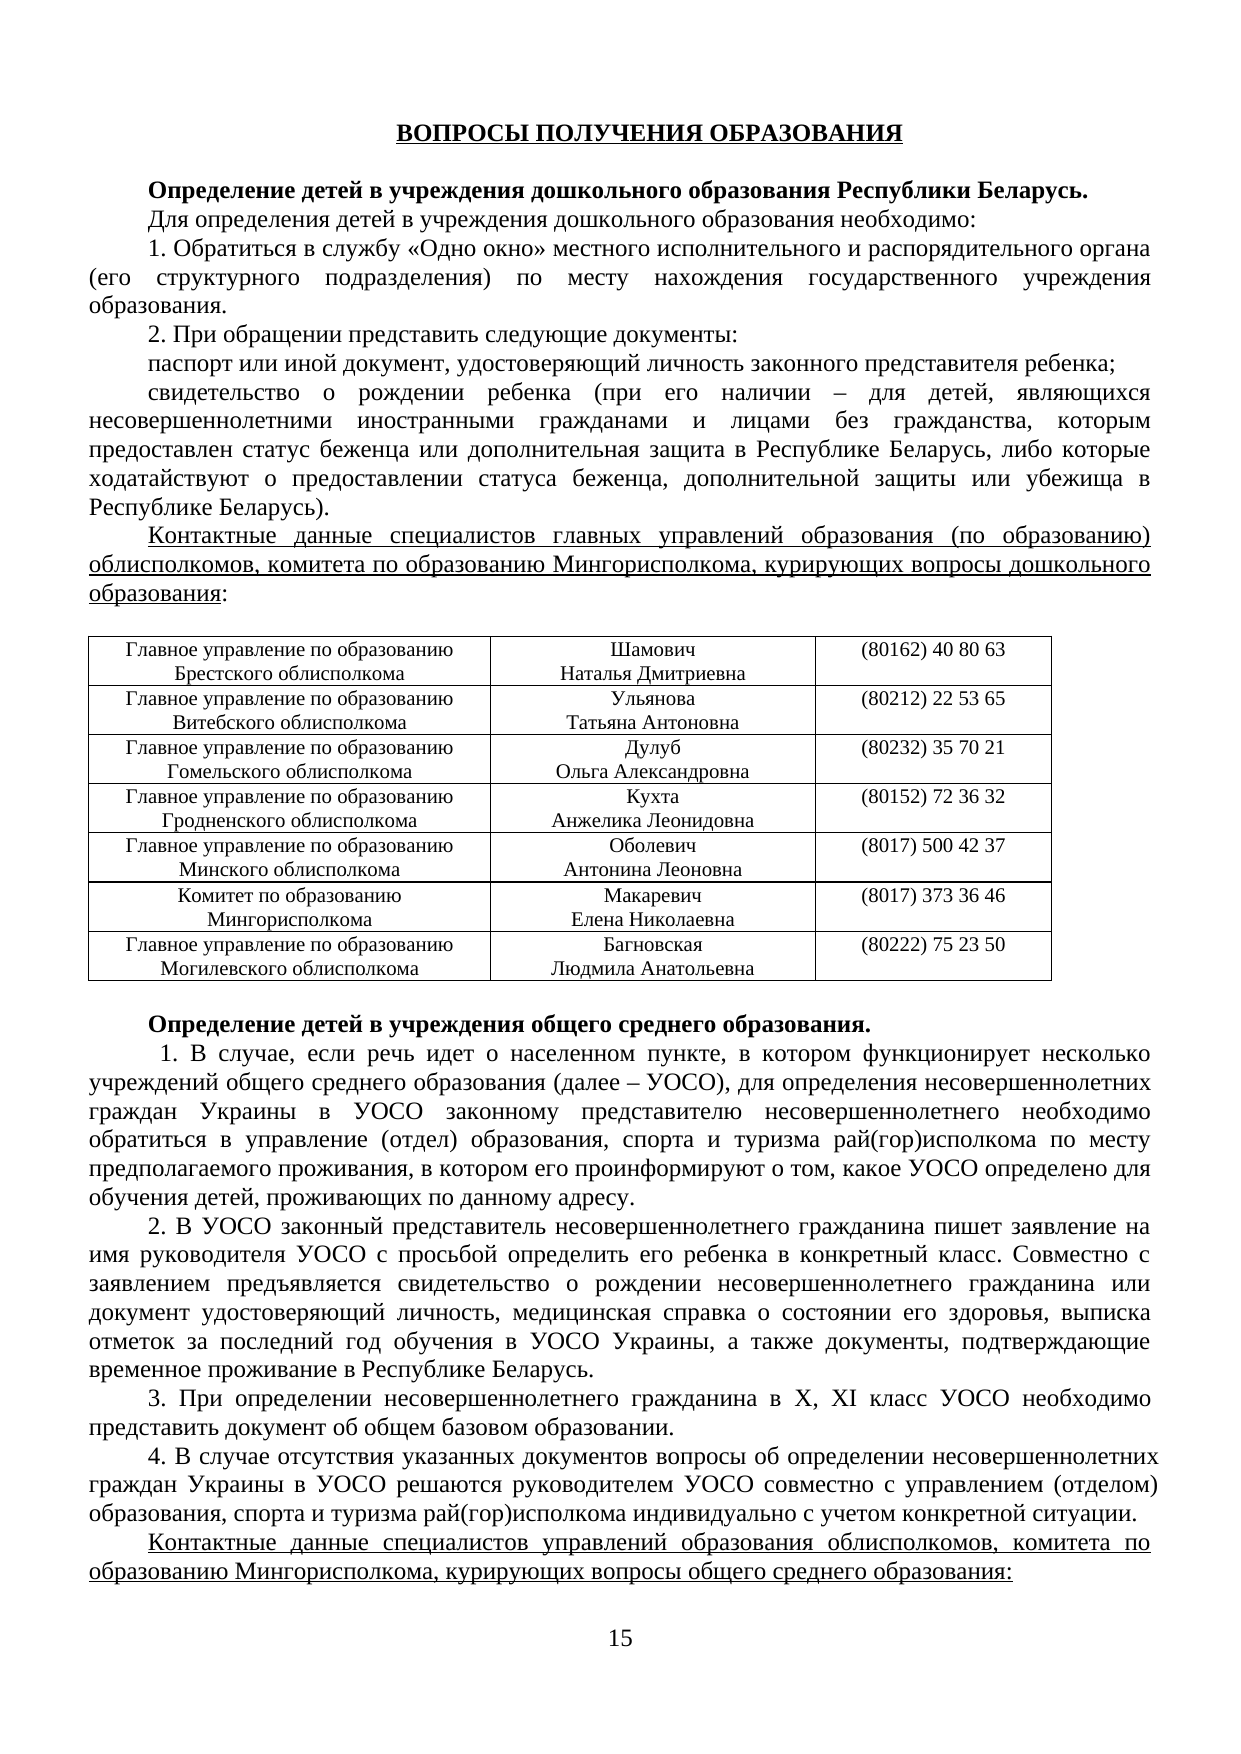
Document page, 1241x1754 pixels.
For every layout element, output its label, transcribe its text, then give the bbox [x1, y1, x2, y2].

table_cell (80222) 75 23 50 [816, 932, 1051, 980]
table_cell Главное управление по образованию Гродненского облисполкома [89, 784, 490, 832]
table_cell Комитет по образованию Мингорисполкома [89, 883, 490, 931]
table_cell Главное управление по образованию Гомельского облисполкома [89, 735, 490, 783]
text 2. В УОСО законный представитель несовершеннолетнего гражданина пишет заявление на имя руководителя УОСО с просьбой определить его ребенка в конкретный класс. Совместно с заявлением предъявляется свидетельство о рождении несовершеннолетнего гражданина или документ удостоверяющий личность, медицинская справка о состоянии его здоровья, выписка отметок за последний год обучения в УОСО Украины, а также документы, подтверждающие временное проживание в Республике Беларусь. [89, 1211, 1152, 1383]
table_cell Макаревич Елена Николаевна [491, 883, 815, 931]
text Определение детей в учреждения дошкольного образования Республики Беларусь. [89, 176, 1152, 204]
table_cell (8017) 373 36 46 [816, 883, 1051, 931]
table_cell Кухта Анжелика Леонидовна [491, 784, 815, 832]
table_cell Багновская Людмила Анатольевна [491, 932, 815, 980]
text 4. В случае отсутствия указанных документов вопросы об определении несовершеннолетних граждан Украины в УОСО решаются руководителем УОСО совместно с управлением (отделом) образования, спорта и туризма рай(гор)исполкома индивидуально с учетом конкретной ситуации. [89, 1441, 1160, 1527]
table_cell Главное управление по образованию Витебского облисполкома [89, 686, 490, 734]
text Определение детей в учреждения общего среднего образования. [89, 1009, 1152, 1038]
table_cell Главное управление по образованию Могилевского облисполкома [89, 932, 490, 980]
table_cell Ульянова Татьяна Антоновна [491, 686, 815, 734]
table_header Главное управление по образованию Брестского облисполкома [89, 637, 490, 685]
table_cell (80152) 72 36 32 [816, 784, 1051, 832]
text 1. Обратиться в службу «Одно окно» местного исполнительного и распорядительного органа (его структурного подразделения) по месту нахождения государственного учреждения образования. [89, 233, 1152, 319]
text 1. В случае, если речь идет о населенном пункте, в котором функционирует несколько учреждений общего среднего образования (далее – УОСО), для определения несовершеннолетних граждан Украины в УОСО законному представителю несовершеннолетнего необходимо обратиться в управление (отдел) образования, спорта и туризма рай(гор)исполкома по месту предполагаемого проживания, в котором его проинформируют о том, какое УОСО определено для обучения детей, проживающих по данному адресу. [89, 1038, 1152, 1211]
table_header (80162) 40 80 63 [816, 637, 1051, 685]
text Контактные данные специалистов управлений образования облисполкомов, комитета по образованию Мингорисполкома, курирующих вопросы общего среднего образования: [89, 1527, 1152, 1584]
text 2. При обращении представить следующие документы: [89, 319, 1152, 348]
table_cell (8017) 500 42 37 [816, 833, 1051, 881]
text свидетельство о рождении ребенка (при его наличии – для детей, являющихся несовершеннолетними иностранными гражданами и лицами без гражданства, которым предоставлен статус беженца или дополнительная защита в Республике Беларусь, либо которые ходатайствуют о предоставлении статуса беженца, дополнительной защиты или убежища в Республике Беларусь). [89, 377, 1152, 521]
table_cell Дулуб Ольга Александровна [491, 735, 815, 783]
table_cell Оболевич Антонина Леоновна [491, 833, 815, 881]
table_cell (80232) 35 70 21 [816, 735, 1051, 783]
text 3. При определении несовершеннолетнего гражданина в X, XI класс УОСО необходимо представить документ об общем базовом образовании. [89, 1383, 1152, 1441]
text паспорт или иной документ, удостоверяющий личность законного представителя ребенка; [89, 348, 1152, 377]
text Контактные данные специалистов главных управлений образования (по образованию) облисполкомов, комитета по образованию Мингорисполкома, курирующих вопросы дошкольного образования: [89, 521, 1152, 607]
text Для определения детей в учреждения дошкольного образования необходимо: [89, 204, 1152, 233]
table_header Шамович Наталья Дмитриевна [491, 637, 815, 685]
text ВОПРОСЫ ПОЛУЧЕНИЯ ОБРАЗОВАНИЯ [89, 118, 1152, 147]
table_cell (80212) 22 53 65 [816, 686, 1051, 734]
table_cell Главное управление по образованию Минского облисполкома [89, 833, 490, 881]
